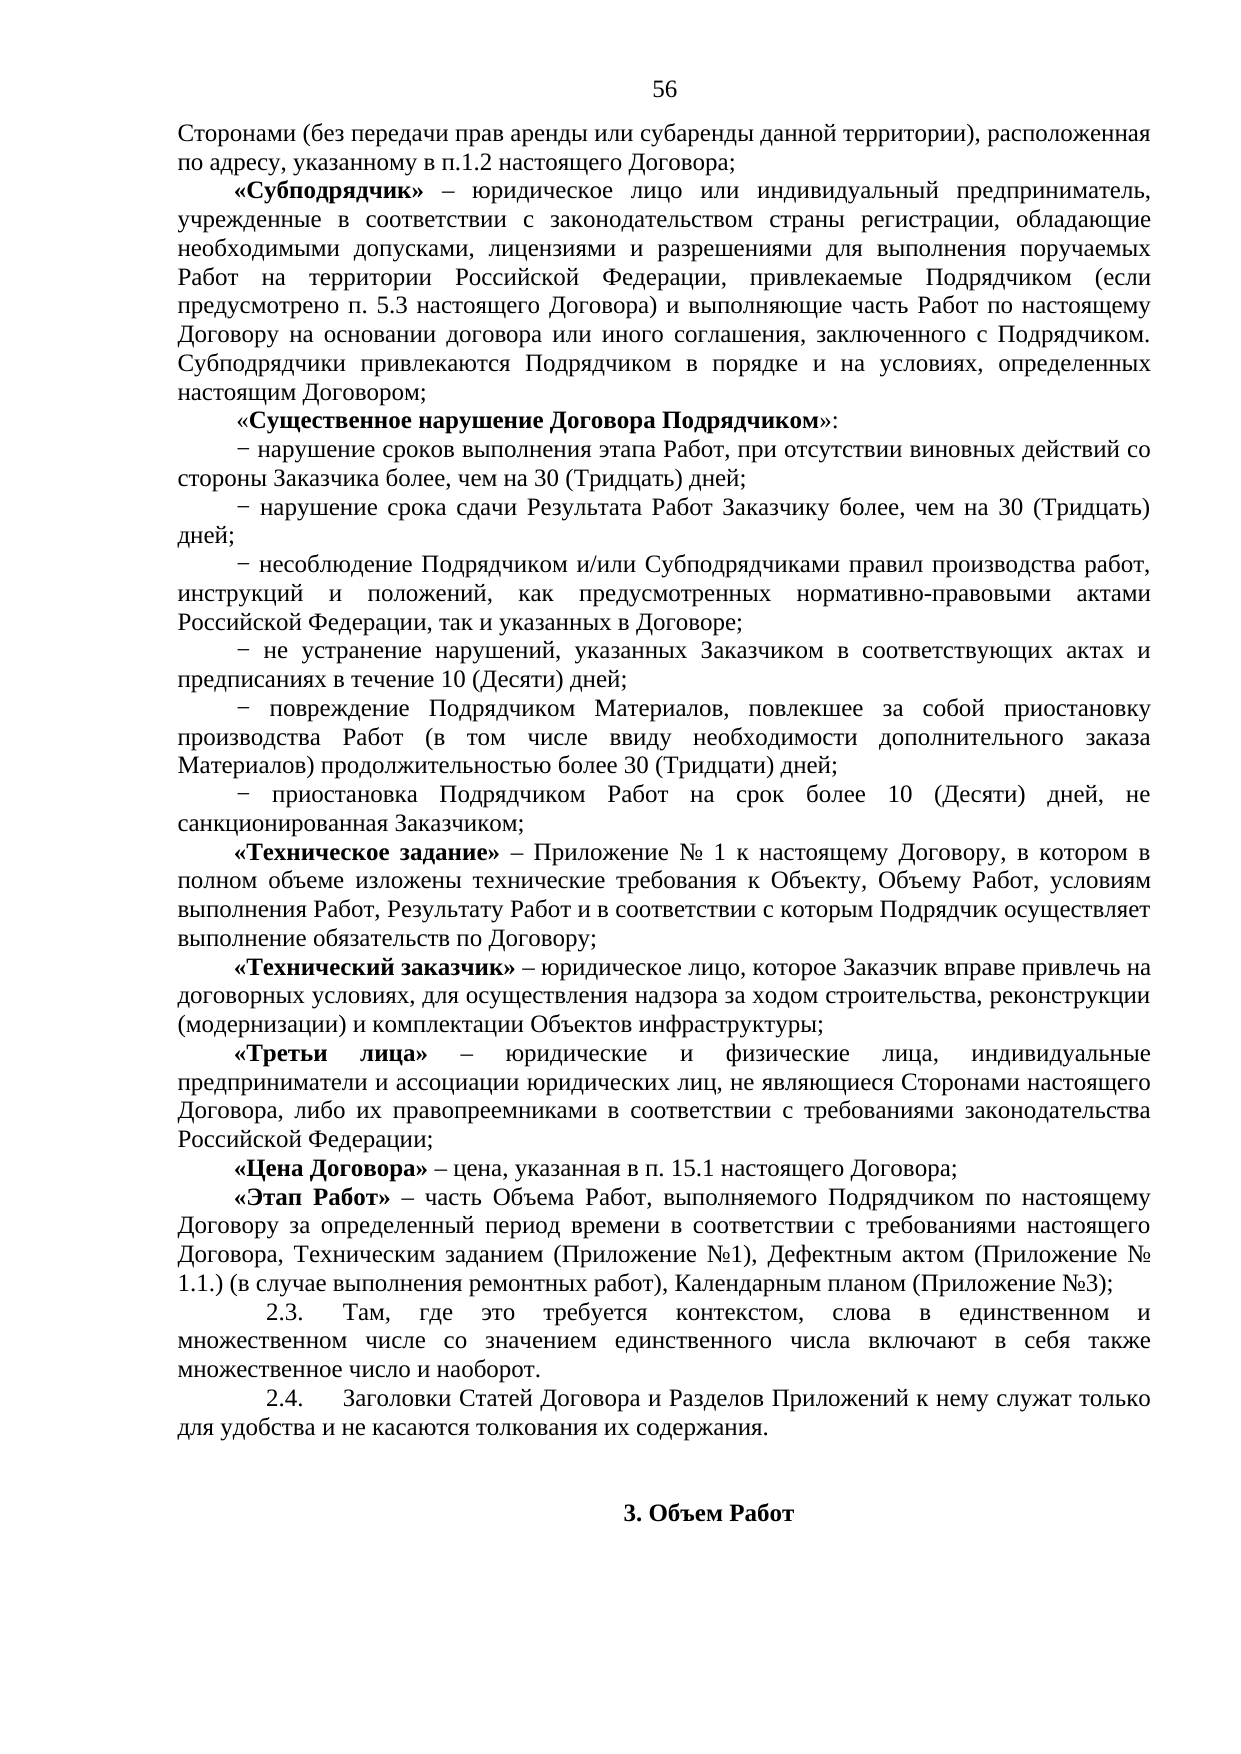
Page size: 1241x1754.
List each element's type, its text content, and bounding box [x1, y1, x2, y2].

text «Этап Работ» – часть Объема Работ, выполняемого Подрядчиком по настоящему Договору за определенный период времени в соответствии с требованиями настоящего Договора, Техническим заданием (Приложение №1), Дефектным актом (Приложение № 1.1.) (в случае выполнения ремонтных работ), Календарным планом (Приложение №3); [177, 1182, 1152, 1297]
text 3. Объем Работ [177, 1498, 1152, 1527]
text − нарушение срока сдачи Результата Работ Заказчику более, чем на 30 (Тридцать) дней; [177, 492, 1152, 549]
text − не устранение нарушений, указанных Заказчиком в соответствующих актах и предписаниях в течение 10 (Десяти) дней; [177, 636, 1152, 693]
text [177, 118, 1152, 176]
text «Цена Договора» – цена, указанная в п. 15.1 настоящего Договора; [177, 1153, 1152, 1182]
text 2.4. Заголовки Статей Договора и Разделов Приложений к нему служат только для удобства и не касаются толкования их содержания. [177, 1383, 1152, 1441]
text «Субподрядчик» – юридическое лицо или индивидуальный предприниматель, учрежденные в соответствии с законодательством страны регистрации, обладающие необходимыми допусками, лицензиями и разрешениями для выполнения поручаемых Работ на территории Российской Федерации, привлекаемые Подрядчиком (если предусмотрено п. 5.3 настоящего Договора) и выполняющие часть Работ по настоящему Договору на основании договора или иного соглашения, заключенного с Подрядчиком. Субподрядчики привлекаются Подрядчиком в порядке и на условиях, определенных настоящим Договором; [177, 176, 1152, 406]
text 2.3. Там, где это требуется контекстом, слова в единственном и множественном числе со значением единственного числа включают в себя также множественное число и наоборот. [177, 1297, 1152, 1383]
text − нарушение сроков выполнения этапа Работ, при отсутствии виновных действий со стороны Заказчика более, чем на 30 (Тридцать) дней; [177, 434, 1152, 492]
text − повреждение Подрядчиком Материалов, повлекшее за собой приостановку производства Работ (в том числе ввиду необходимости дополнительного заказа Материалов) продолжительностью более 30 (Тридцати) дней; [177, 693, 1152, 779]
text «Техническое задание» – Приложение № 1 к настоящему Договору, в котором в полном объеме изложены технические требования к Объекту, Объему Работ, условиям выполнения Работ, Результату Работ и в соответствии с которым Подрядчик осуществляет выполнение обязательств по Договору; [177, 837, 1152, 952]
text «Технический заказчик» – юридическое лицо, которое Заказчик вправе привлечь на договорных условиях, для осуществления надзора за ходом строительства, реконструкции (модернизации) и комплектации Объектов инфраструктуры; [177, 952, 1152, 1038]
text − несоблюдение Подрядчиком и/или Субподрядчиками правил производства работ, инструкций и положений, как предусмотренных нормативно-правовыми актами Российской Федерации, так и указанных в Договоре; [177, 549, 1152, 636]
text − приостановка Подрядчиком Работ на срок более 10 (Десяти) дней, не санкционированная Заказчиком; [177, 779, 1152, 837]
text «Третьи лица» – юридические и физические лица, индивидуальные предприниматели и ассоциации юридических лиц, не являющиеся Сторонами настоящего Договора, либо их правопреемниками в соответствии с требованиями законодательства Российской Федерации; [177, 1038, 1152, 1153]
text «Существенное нарушение Договора Подрядчиком»: [177, 406, 1152, 434]
